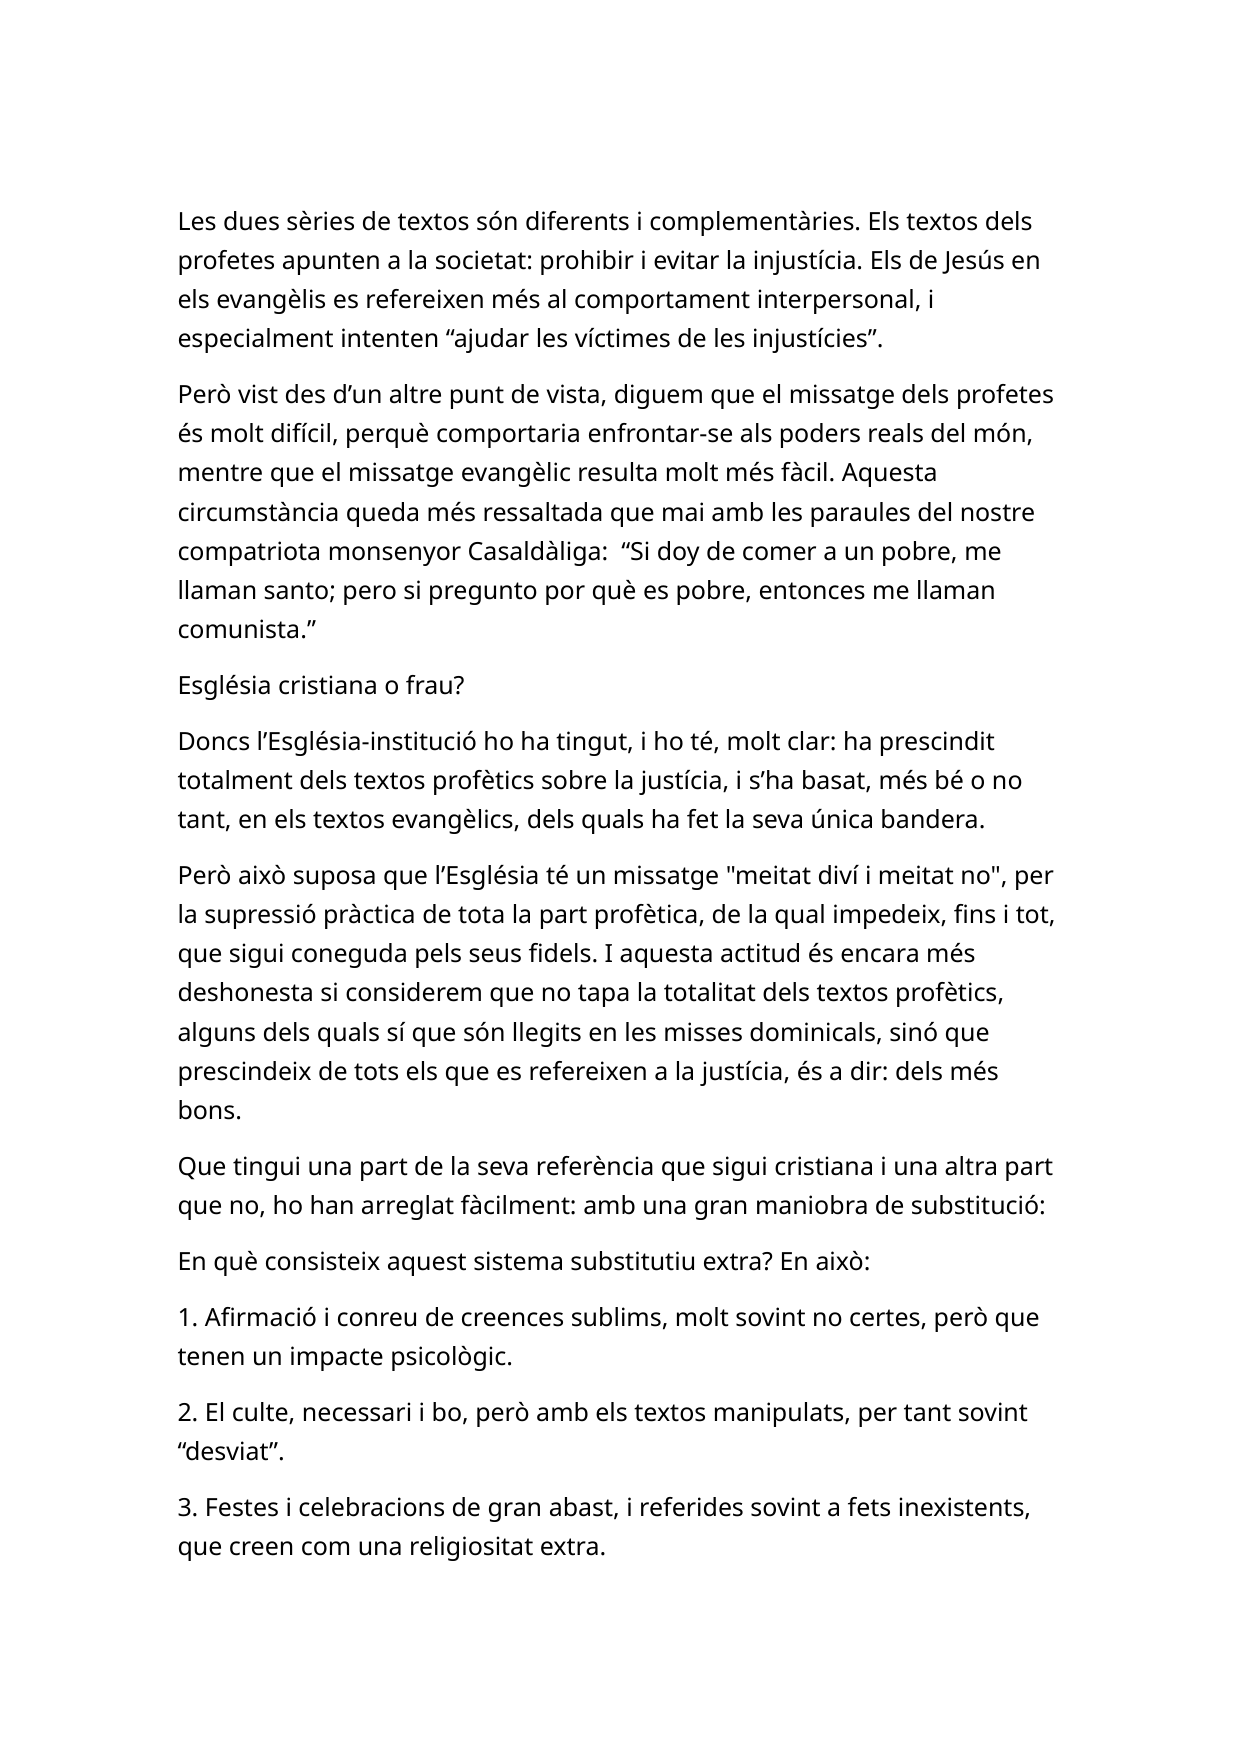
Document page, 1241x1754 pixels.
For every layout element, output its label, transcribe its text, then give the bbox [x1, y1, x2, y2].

text Però vist des d’un altre punt de vista, diguem que el missatge dels profetes és molt difícil, perquè comportaria enfrontar-se als poders reals del món, mentre que el missatge evangèlic resulta molt més fàcil. Aquesta circumstància queda més ressaltada que mai amb les paraules del nostre compatriota monsenyor Casaldàliga: “Si doy de comer a un pobre, me llaman santo; pero si pregunto por què es pobre, entonces me llaman comunista.” [177, 377, 1063, 646]
text Que tingui una part de la seva referència que sigui cristiana i una altra part que no, ho han arreglat fàcilment: amb una gran maniobra de substitució: [177, 1148, 1063, 1222]
text 3. Festes i celebracions de gran abast, i referides sovint a fets inexistents, que creen com una religiositat extra. [177, 1489, 1063, 1562]
text Església cristiana o frau? [177, 668, 1063, 702]
text Les dues sèries de textos són diferents i complementàries. Els textos dels profetes apunten a la societat: prohibir i evitar la injustícia. Els de Jesús en els evangèlis es refereixen més al comportament interpersonal, i especialment intenten “ajudar les víctimes de les injustícies”. [177, 203, 1063, 355]
text 2. El culte, necessari i bo, però amb els textos manipulats, per tant sovint “desviat”. [177, 1394, 1063, 1467]
text En què consisteix aquest sistema substitutiu extra? En això: [177, 1243, 1063, 1277]
text Però això suposa que l’Església té un missatge "meitat diví i meitat no", per la supressió pràctica de tota la part profètica, de la qual impedeix, fins i tot, que sigui coneguda pels seus fidels. I aquesta actitud és encara més deshonesta si considerem que no tapa la totalitat dels textos profètics, alguns dels quals sí que són llegits en les misses dominicals, sinó que prescindeix de tots els que es refereixen a la justícia, és a dir: dels més bons. [177, 858, 1063, 1127]
text 1. Afirmació i conreu de creences sublims, molt sovint no certes, però que tenen un impacte psicològic. [177, 1299, 1063, 1372]
text Doncs l’Església-institució ho ha tingut, i ho té, molt clar: ha prescindit totalment dels textos profètics sobre la justícia, i s’ha basat, més bé o no tant, en els textos evangèlics, dels quals ha fet la seva única bandera. [177, 723, 1063, 836]
